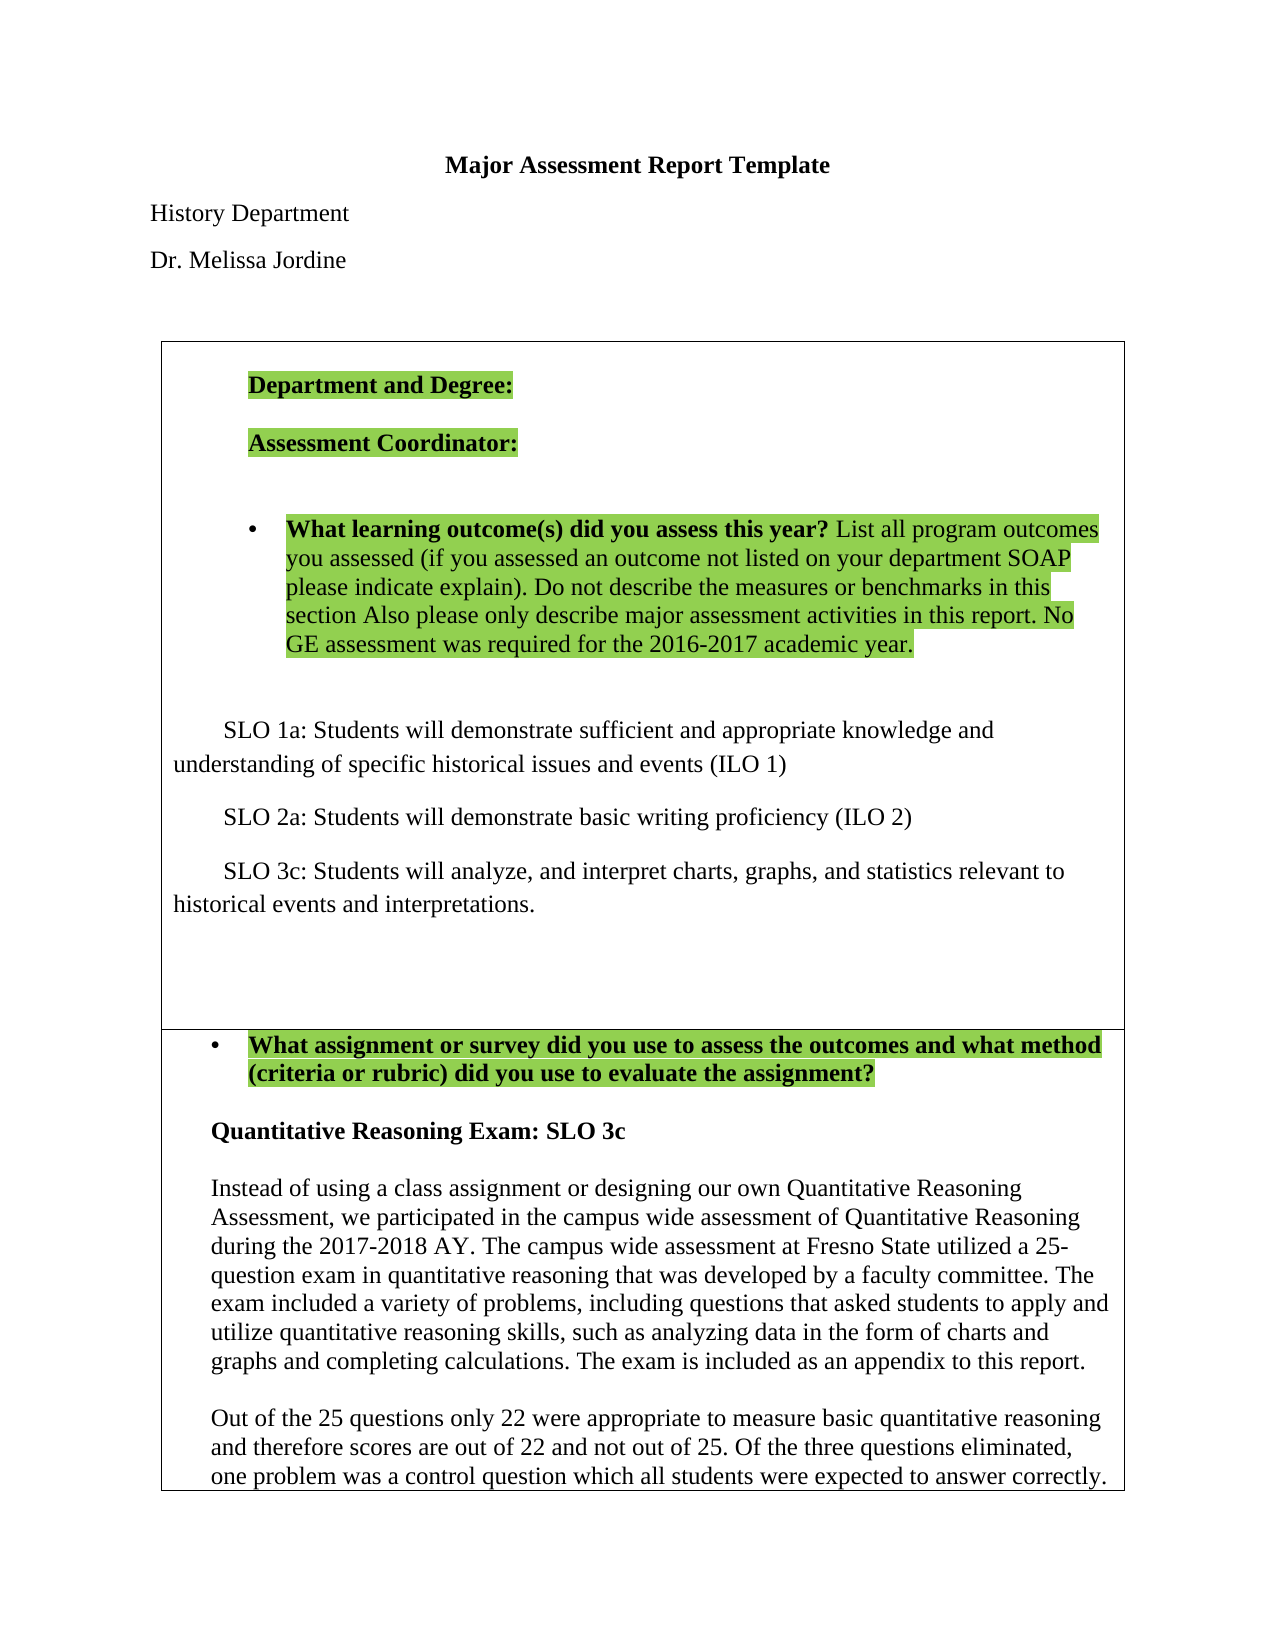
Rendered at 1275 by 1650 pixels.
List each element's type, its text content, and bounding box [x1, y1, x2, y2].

text Dr. Melissa Jordine [150, 245, 1125, 274]
text Major Assessment Report Template [150, 150, 1125, 179]
table_header Department and Degree: Assessment Coordinator: What learning outcome(s) did you assess this year? List all program outcomes you assessed (if you assessed an outcome not listed on your department SOAP please indicate explain). Do not describe the measures or benchmarks in this section Also please only describe major assessment activities in this report. No GE assessment was required for the 2016-2017 academic year. SLO 1a: Students will demonstrate sufficient and appropriate knowledge and understanding of specific historical issues and events (ILO 1) SLO 2a: Students will demonstrate basic writing proficiency (ILO 2) SLO 3c: Students will analyze, and interpret charts, graphs, and statistics relevant to historical events and interpretations. [162, 342, 1124, 1029]
text History Department [150, 198, 1125, 226]
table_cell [162, 1030, 1124, 1490]
